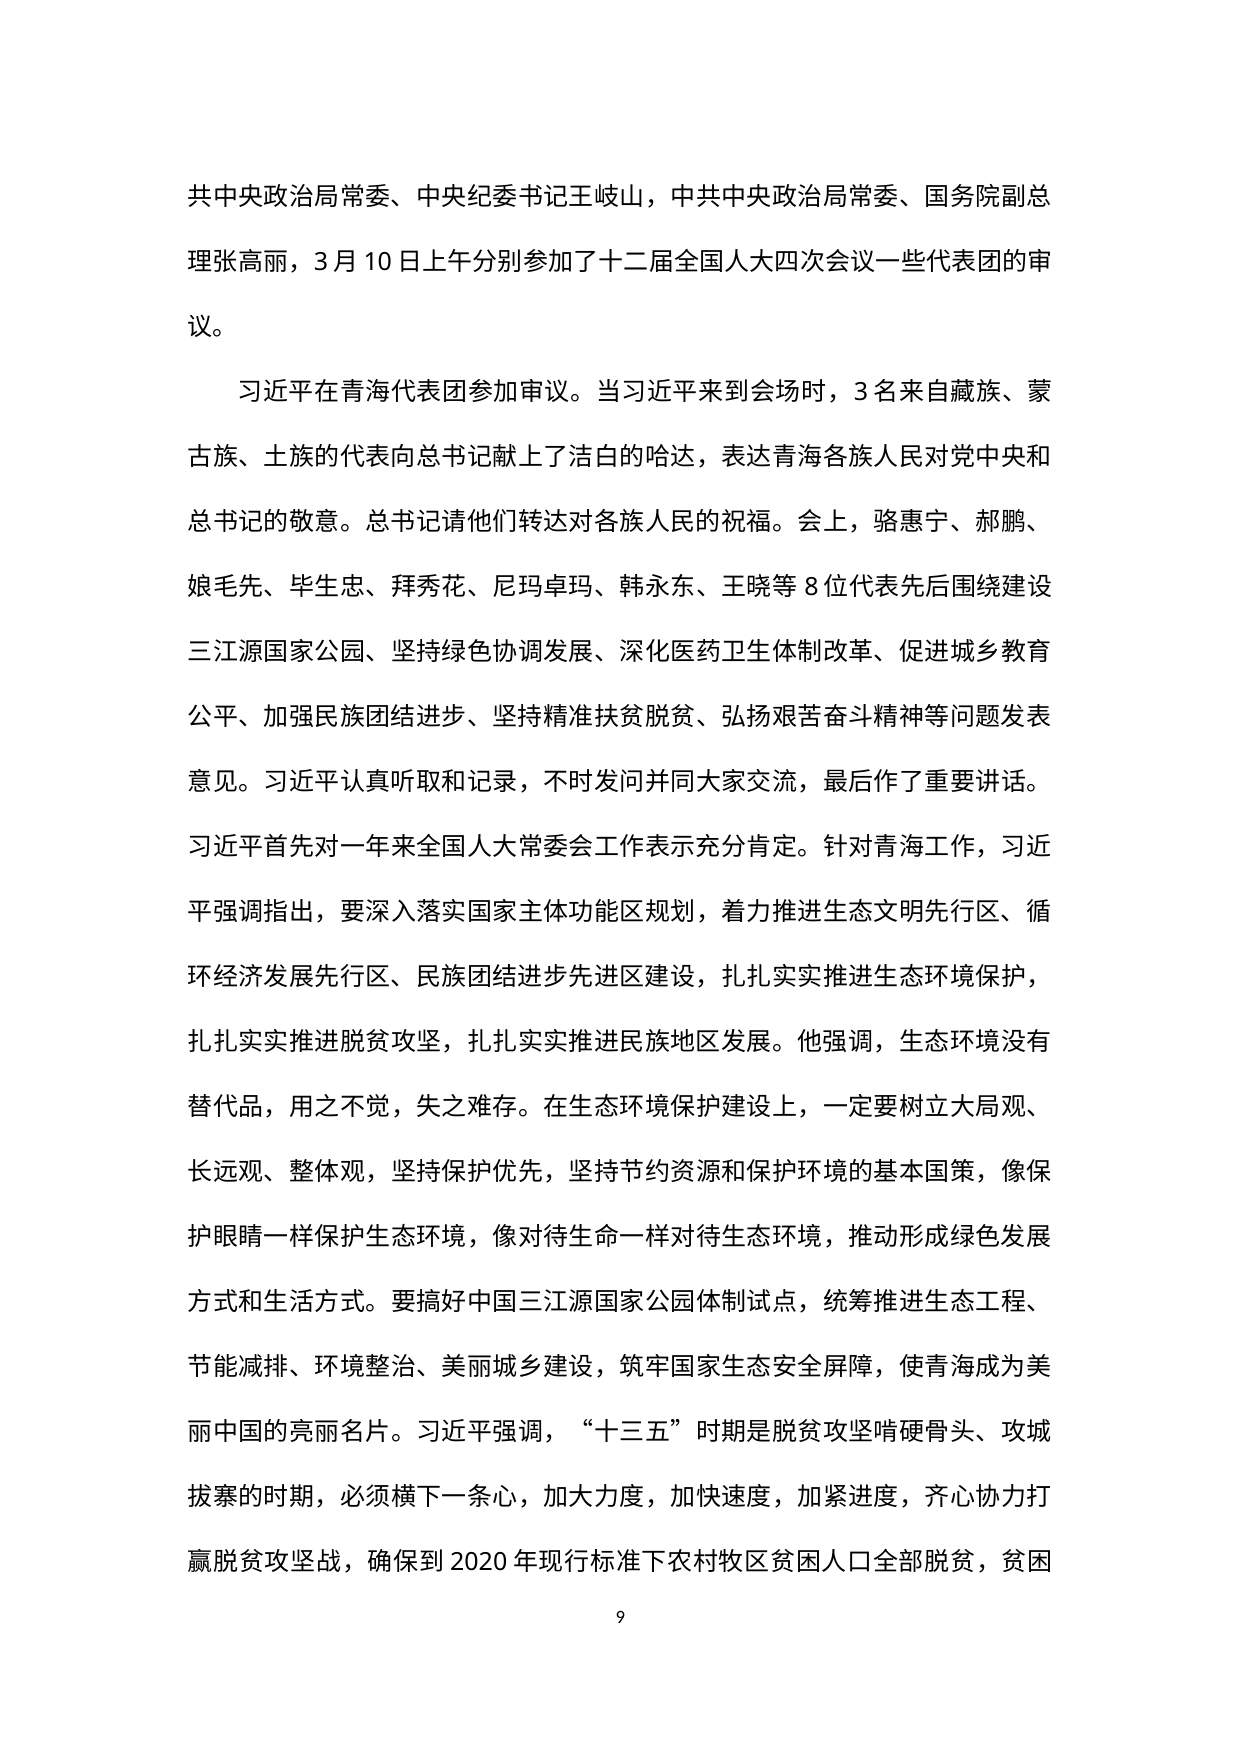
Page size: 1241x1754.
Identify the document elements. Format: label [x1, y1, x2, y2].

text [187, 162, 1053, 357]
text [187, 357, 1053, 1592]
